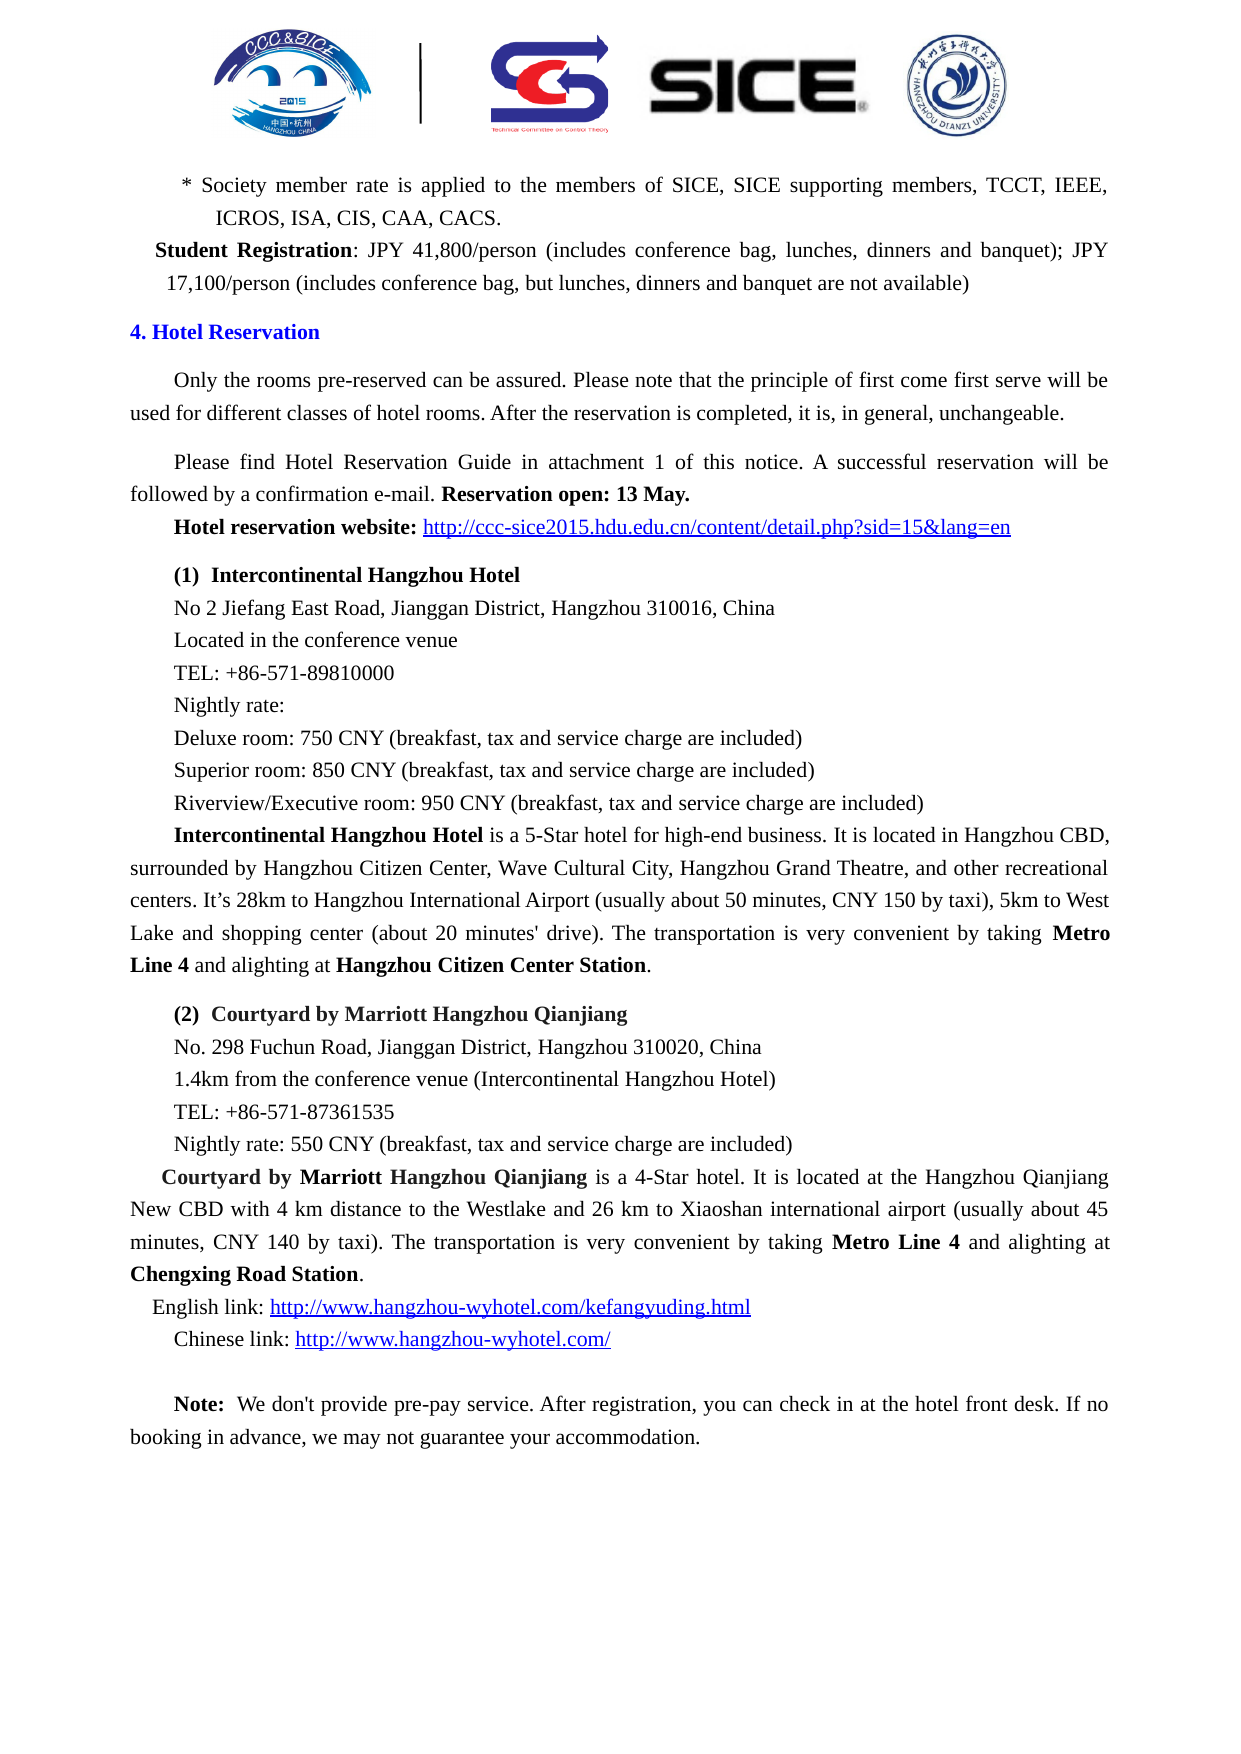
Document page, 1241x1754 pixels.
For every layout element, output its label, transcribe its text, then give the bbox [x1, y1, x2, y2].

text English link: http://www.hangzhou-wyhotel.com/kefangyuding.html [130, 1290, 1110, 1322]
picture [491, 31, 609, 138]
text Nightly rate: [130, 689, 1110, 721]
text No 2 Jiefang East Road, Jianggan District, Hangzhou 310016, China [130, 591, 1110, 624]
text * Society member rate is applied to the members of SICE, SICE supporting members, TCCT, IEEE, ICROS, ISA, CIS, CAA, CACS. [128, 169, 1110, 234]
list Intercontinental Hangzhou Hotel [174, 559, 1110, 591]
picture [903, 31, 1010, 140]
subtitle 4. Hotel Reservation [130, 315, 1110, 347]
text Intercontinental Hangzhou Hotel is a 5-Star hotel for high-end business. It is located in Hangzhou CBD, surrounded by Hangzhou Citizen Center, Wave Cultural City, Hangzhou Grand Theatre, and other recreational centers. It’s 28km to Hangzhou International Airport (usually about 50 minutes, CNY 150 by taxi), 5km to West Lake and shopping center (about 20 minutes' drive). The transportation is very convenient by taking Metro Line 4 and alighting at Hangzhou Citizen Center Station. [130, 819, 1110, 981]
text Nightly rate: 550 CNY (breakfast, tax and service charge are included) [130, 1127, 1110, 1160]
text TEL: +86-571-89810000 [130, 656, 1110, 689]
text Note: We don't provide pre-pay service. After registration, you can check in at the hotel front desk. If no booking in advance, we may not guarantee your accommodation. [130, 1387, 1110, 1452]
text Superior room: 850 CNY (breakfast, tax and service charge are included) [130, 754, 1110, 786]
text Please find Hotel Reservation Guide in attachment 1 of this notice. A successful reservation will be followed by a confirmation e-mail. Reservation open: 13 May. [130, 445, 1110, 510]
text Courtyard by Marriott Hangzhou Qianjiang is a 4-Star hotel. It is located at the Hangzhou Qianjiang New CBD with 4 km distance to the Westlake and 26 km to Xiaoshan international airport (usually about 45 minutes, CNY 140 by taxi). The transportation is very convenient by taking Metro Line 4 and alighting at Chengxing Road Station. [130, 1160, 1110, 1290]
text Only the rooms pre-reserved can be assured. Please note that the principle of first come first serve will be used for different classes of hotel rooms. After the reservation is completed, it is, in general, unchangeable. [130, 364, 1110, 429]
text TEL: +86-571-87361535 [130, 1095, 1110, 1127]
text No. 298 Fuchun Road, Jianggan District, Hangzhou 310020, China [130, 1030, 1110, 1062]
picture [624, 16, 891, 153]
text Hotel reservation website: http://ccc-sice2015.hdu.edu.cn/content/detail.php?sid=15&lang=en [130, 510, 1110, 542]
list Courtyard by Marriott Hangzhou Qianjiang [174, 997, 1110, 1030]
text Deluxe room: 750 CNY (breakfast, tax and service charge are included) [130, 721, 1110, 754]
picture [210, 28, 376, 138]
text Located in the conference venue [130, 624, 1110, 656]
text 1.4km from the conference venue (Intercontinental Hangzhou Hotel) [130, 1062, 1110, 1095]
text Chinese link: http://www.hangzhou-wyhotel.com/ [130, 1322, 1110, 1355]
text Student Registration: JPY 41,800/person (includes conference bag, lunches, dinners and banquet); JPY 17,100/person (includes conference bag, but lunches, dinners and banquet are not available) [128, 234, 1110, 299]
text Riverview/Executive room: 950 CNY (breakfast, tax and service charge are included) [130, 786, 1110, 819]
